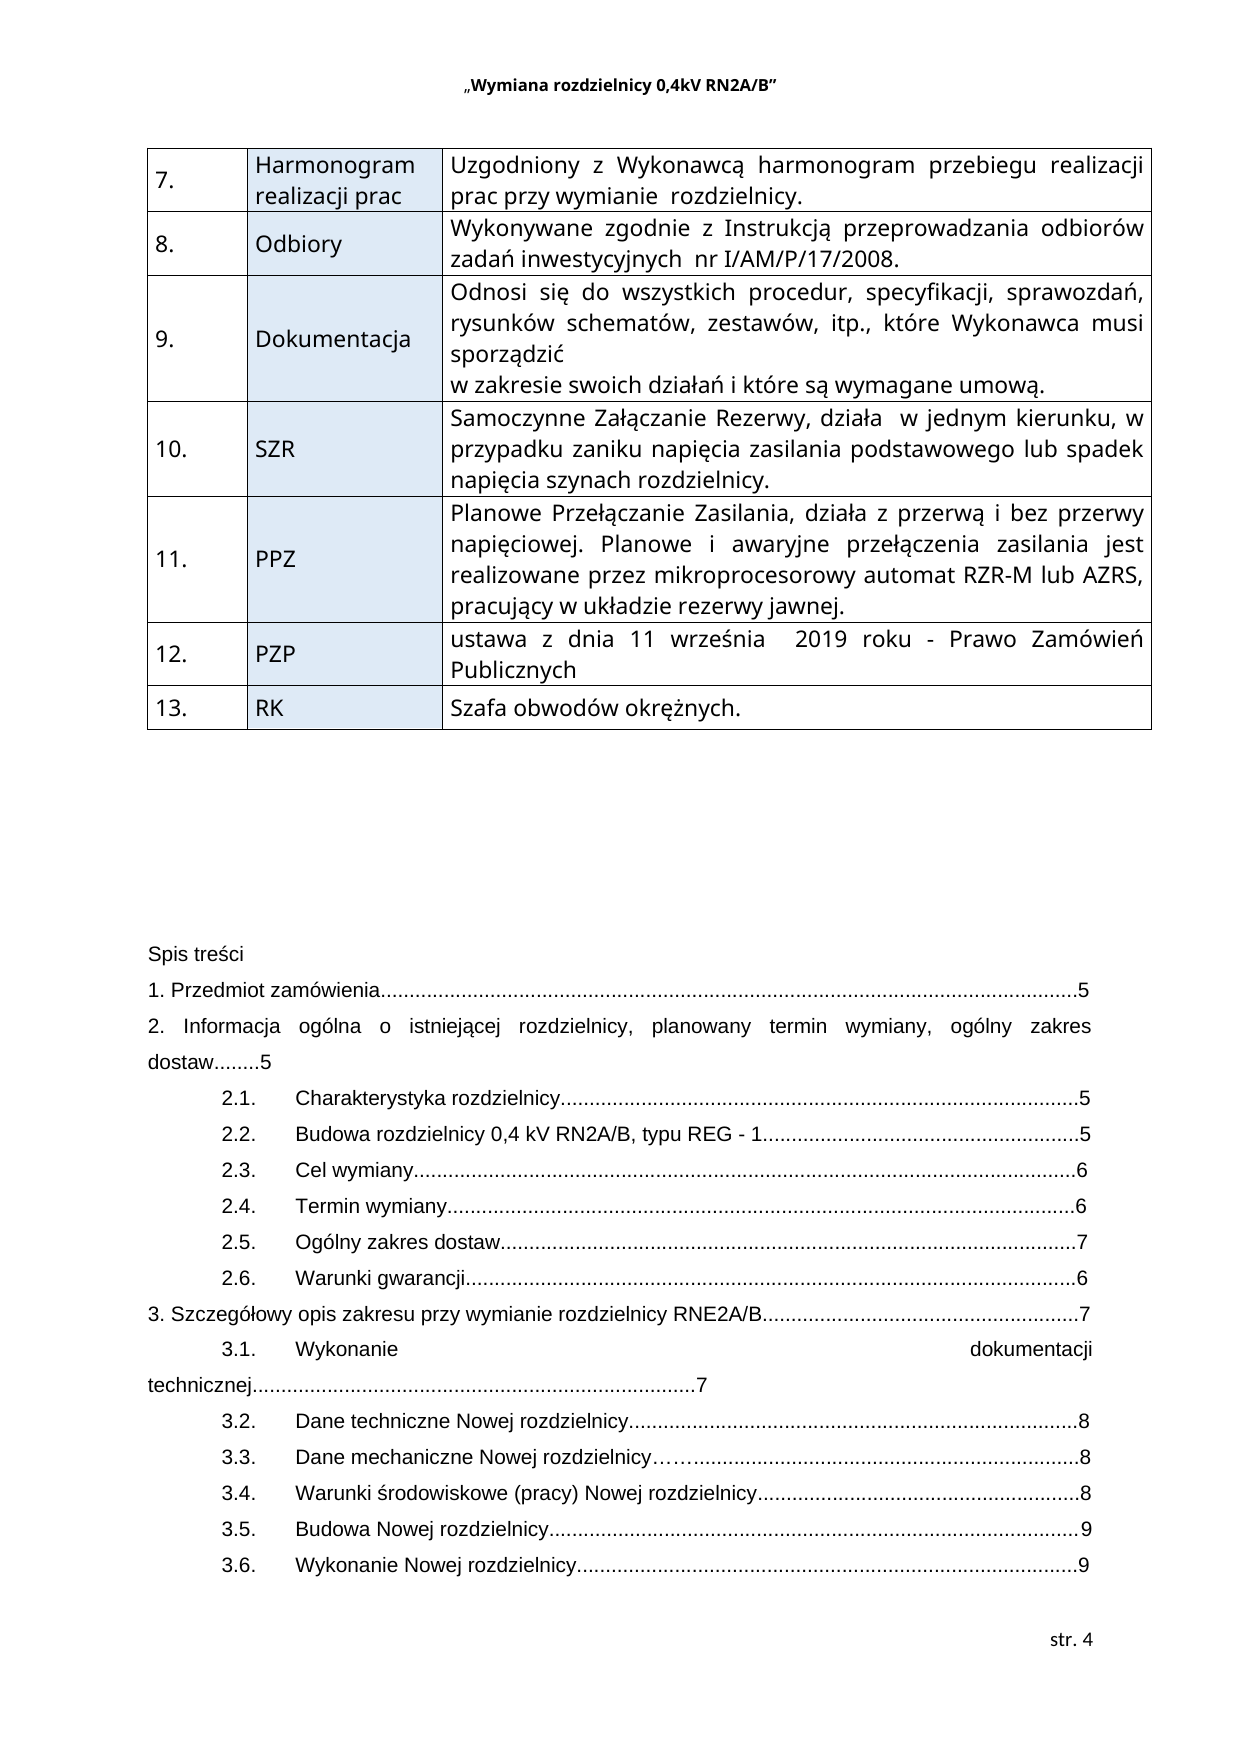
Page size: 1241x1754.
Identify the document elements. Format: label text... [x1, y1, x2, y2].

text 3.1. Wykonanie dokumentacji technicznej.............................................................................7 [148, 1337, 1093, 1397]
text 2.5. Ogólny zakres dostaw....................................................................................................7 [148, 1229, 1093, 1253]
table_cell ustawa z dnia 11 września 2019 roku - Prawo Zamówień Publicznych [443, 623, 1151, 685]
table_cell Samoczynne Załączanie Rezerwy, działa w jednym kierunku, w przypadku zaniku napięcia zasilania podstawowego lub spadek napięcia szynach rozdzielnicy. [443, 402, 1151, 496]
table_cell Uzgodniony z Wykonawcą harmonogram przebiegu realizacji prac przy wymianie rozdzielnicy. [443, 149, 1151, 211]
table_cell Dokumentacja [248, 276, 442, 401]
table_cell Planowe Przełączanie Zasilania, działa z przerwą i bez przerwy napięciowej. Planowe i awaryjne przełączenia zasilania jest realizowane przez mikroprocesorowy automat RZR-M lub AZRS, pracujący w układzie rezerwy jawnej. [443, 497, 1151, 622]
text 1. Przedmiot zamówienia.........................................................................................................................5 [148, 978, 1093, 1002]
text 3.3. Dane mechaniczne Nowej rozdzielnicy……...................................................................8 [148, 1445, 1093, 1469]
text 3.2. Dane techniczne Nowej rozdzielnicy..............................................................................8 [148, 1409, 1093, 1433]
table_cell 12. [148, 623, 247, 685]
table_cell PZP [248, 623, 442, 685]
text 3.4. Warunki środowiskowe (pracy) Nowej rozdzielnicy........................................................8 [148, 1481, 1093, 1505]
table_cell 8. [148, 212, 247, 275]
table_cell Odbiory [248, 212, 442, 275]
text 2.4. Termin wymiany.............................................................................................................6 [148, 1193, 1093, 1217]
text 3.6. Wykonanie Nowej rozdzielnicy.......................................................................................9 [148, 1553, 1093, 1577]
text 2.1. Charakterystyka rozdzielnicy..........................................................................................5 [148, 1086, 1093, 1110]
text 3. Szczegółowy opis zakresu przy wymianie rozdzielnicy RNE2A/B.......................................................7 [148, 1301, 1093, 1325]
table_cell SZR [248, 402, 442, 496]
table_cell 13. [148, 686, 247, 728]
text 2.2. Budowa rozdzielnicy 0,4 kV RN2A/B, typu REG - 1.......................................................5 [148, 1122, 1093, 1146]
text Spis treści [148, 942, 1093, 966]
text 2. Informacja ogólna o istniejącej rozdzielnicy, planowany termin wymiany, ogólny zakres dostaw........5 [148, 1014, 1093, 1074]
table_cell Odnosi się do wszystkich procedur, specyfikacji, sprawozdań, rysunków schematów, zestawów, itp., które Wykonawca musi sporządzić w zakresie swoich działań i które są wymagane umową. [443, 276, 1151, 401]
text 3.5. Budowa Nowej rozdzielnicy............................................................................................9 [148, 1517, 1093, 1541]
table_cell 9. [148, 276, 247, 401]
table_cell 7. [148, 149, 247, 211]
table_cell Wykonywane zgodnie z Instrukcją przeprowadzania odbiorów zadań inwestycyjnych nr I/AM/P/17/2008. [443, 212, 1151, 275]
table_cell RK [248, 686, 442, 728]
table_cell PPZ [248, 497, 442, 622]
table_cell 11. [148, 497, 247, 622]
text 2.3. Cel wymiany...................................................................................................................6 [148, 1158, 1093, 1182]
table_cell Harmonogram realizacji prac [248, 149, 442, 211]
table_cell 10. [148, 402, 247, 496]
table_cell Szafa obwodów okrężnych. [443, 686, 1151, 728]
text 2.6. Warunki gwarancji..........................................................................................................6 [148, 1265, 1093, 1289]
